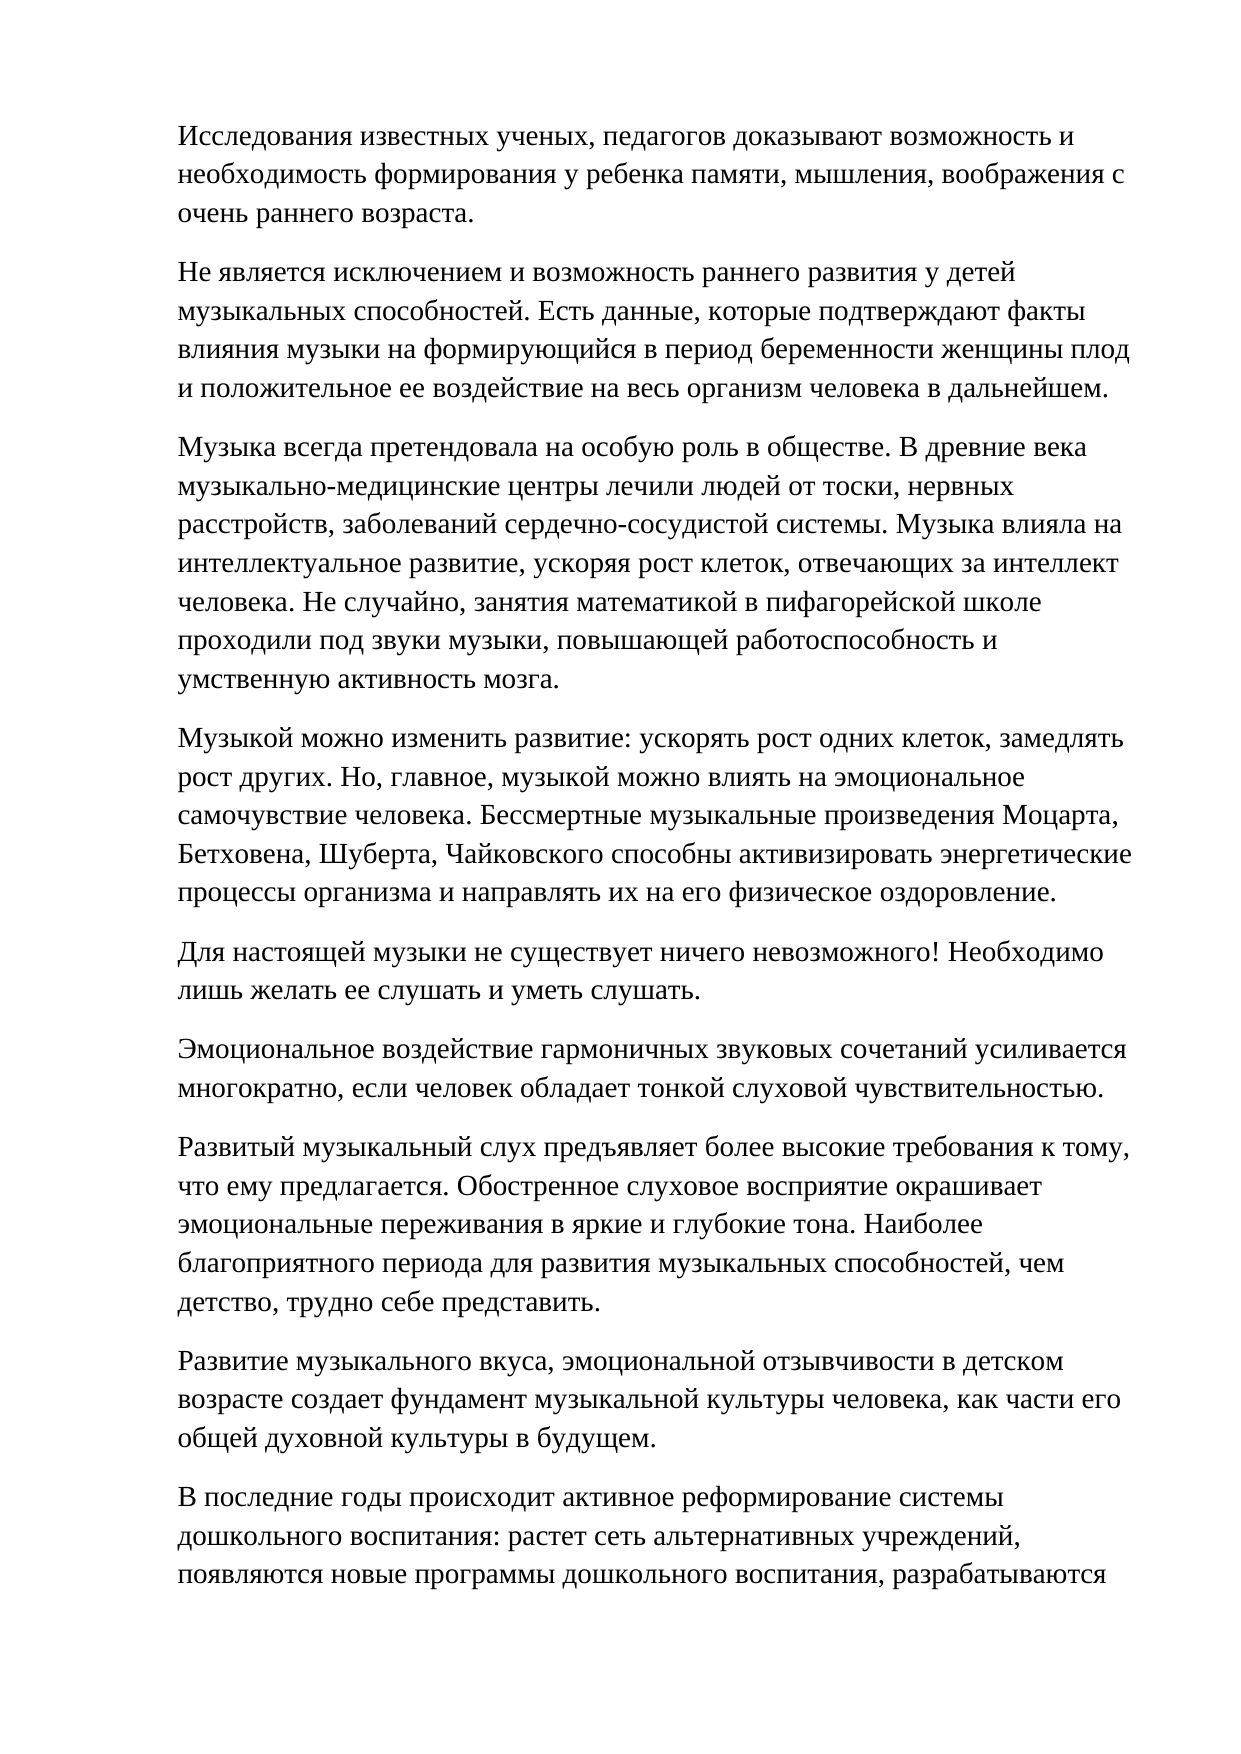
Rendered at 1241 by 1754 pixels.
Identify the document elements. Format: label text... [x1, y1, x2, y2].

text Не является исключением и возможность раннего развития у детей музыкальных способностей. Есть данные, которые подтверждают факты влияния музыки на формирующийся в период беременности женщины плод и положительное ее воздействие на весь организм человека в дальнейшем. [177, 254, 1152, 404]
text Развитие музыкального вкуса, эмоциональной отзывчивости в детском возрасте создает фундамент музыкальной культуры человека, как части его общей духовной культуры в будущем. [177, 1343, 1152, 1454]
text Развитый музыкальный слух предъявляет более высокие требования к тому, что ему предлагается. Обостренное слуховое восприятие окрашивает эмоциональные переживания в яркие и глубокие тона. Наиболее благоприятного периода для развития музыкальных способностей, чем детство, трудно себе представить. [177, 1129, 1152, 1317]
text Музыка всегда претендовала на особую роль в обществе. В древние века музыкально-медицинские центры лечили людей от тоски, нервных расстройств, заболеваний сердечно-сосудистой системы. Музыка влияла на интеллектуальное развитие, ускоряя рост клеток, отвечающих за интеллект человека. Не случайно, занятия математикой в пифагорейской школе проходили под звуки музыки, повышающей работоспособность и умственную активность мозга. [177, 429, 1152, 694]
text Эмоциональное воздействие гармоничных звуковых сочетаний усиливается многократно, если человек обладает тонкой слуховой чувствительностью. [177, 1032, 1152, 1104]
text Для настоящей музыки не существует ничего невозможного! Необходимо лишь желать ее слушать и уметь слушать. [177, 934, 1152, 1006]
text Исследования известных ученых, педагогов доказывают возможность и необходимость формирования у ребенка памяти, мышления, воображения с очень раннего возраста. [177, 118, 1152, 229]
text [177, 1479, 1152, 1590]
text Музыкой можно изменить развитие: ускорять рост одних клеток, замедлять рост других. Но, главное, музыкой можно влиять на эмоциональное самочувствие человека. Бессмертные музыкальные произведения Моцарта, Бетховена, Шуберта, Чайковского способны активизировать энергетические процессы организма и направлять их на его физическое оздоровление. [177, 720, 1152, 908]
